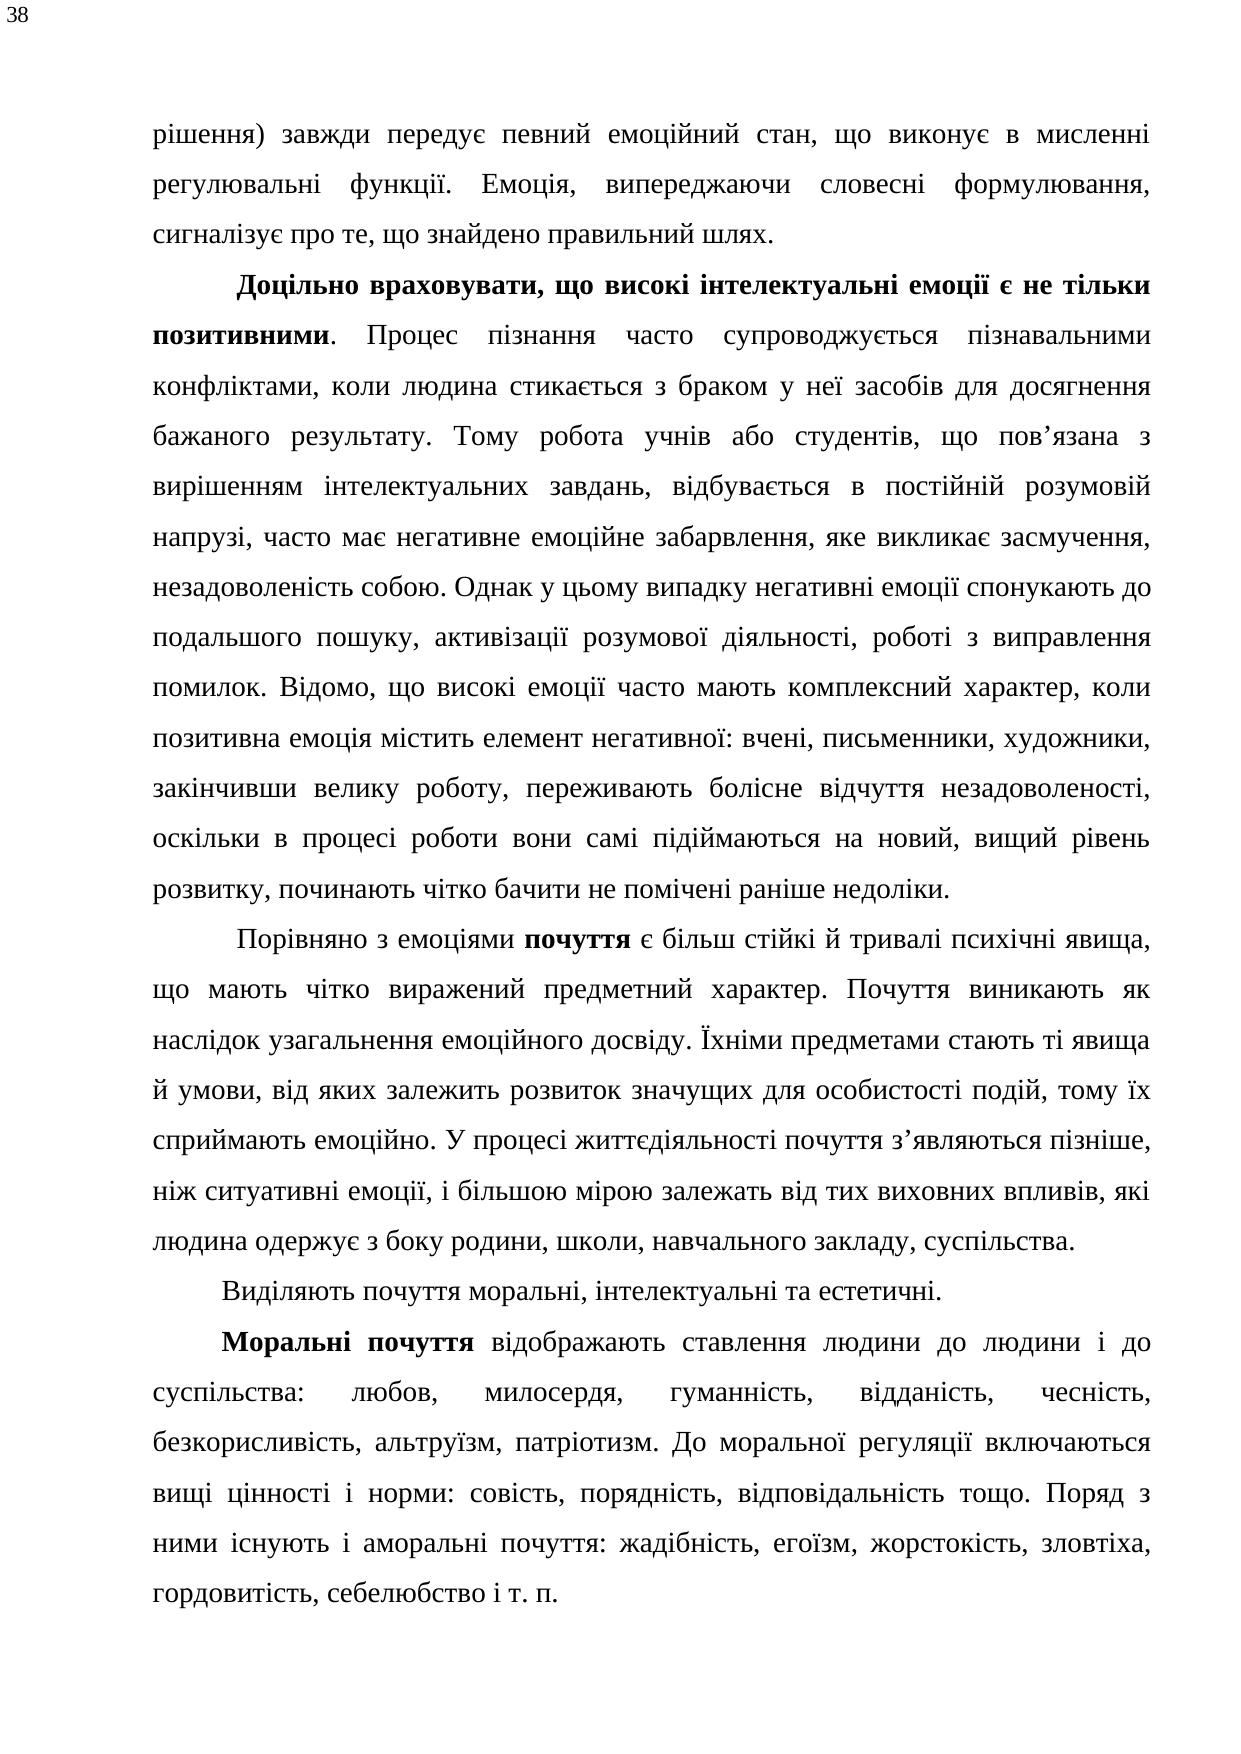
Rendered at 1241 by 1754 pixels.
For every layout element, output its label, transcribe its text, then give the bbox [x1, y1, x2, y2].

text Доцільно враховувати, що високі інтелектуальні емоції є не тільки позитивними. Процес пізнання часто супроводжується пізнавальними конфліктами, коли людина стикається з браком у неї засобів для досягнення бажаного результату. Тому робота учнів або студентів, що пов’язана з вирішенням інтелектуальних завдань, відбувається в постійній розумовій напрузі, часто має негативне емоційне забарвлення, яке викликає засмучення, незадоволеність собою. Однак у цьому випадку негативні емоції спонукають до подальшого пошуку, активізації розумової діяльності, роботі з виправлення помилок. Відомо, що високі емоції часто мають комплексний характер, коли позитивна емоція містить елемент негативної: вчені, письменники, художники, закінчивши велику роботу, переживають болісне відчуття незадоволеності, оскільки в процесі роботи вони самі підіймаються на новий, вищий рівень розвитку, починають чітко бачити не помічені раніше недоліки. [152, 267, 1152, 904]
text Виділяють почуття моральні, інтелектуальні та естетичні. [221, 1273, 1178, 1307]
text рішення) завжди передує певний емоційний стан, що виконує в мисленні регулювальні функції. Емоція, випереджаючи словесні формулювання, сигналізує про те, що знайдено правильний шлях. [152, 116, 1152, 250]
text Порівняно з емоціями почуття є більш стійкі й тривалі психічні явища, що мають чітко виражений предметний характер. Почуття виникають як наслідок узагальнення емоційного досвіду. Їхніми предметами стають ті явища й умови, від яких залежить розвиток значущих для особистості подій, тому їх сприймають емоційно. У процесі життєдіяльності почуття з’являються пізніше, ніж ситуативні емоції, і більшою мірою залежать від тих виховних впливів, які людина одержує з боку родини, школи, навчального закладу, суспільства. [152, 921, 1152, 1257]
text Моральні почуття відображають ставлення людини до людини і до суспільства: любов, милосердя, гуманність, відданість, чесність, безкорисливість, альтруїзм, патріотизм. До моральної регуляції включаються вищі цінності і норми: совість, порядність, відповідальність тощо. Поряд з ними існують і аморальні почуття: жадібність, егоїзм, жорстокість, зловтіха, гордовитість, себелюбство і т. п. [152, 1324, 1152, 1609]
